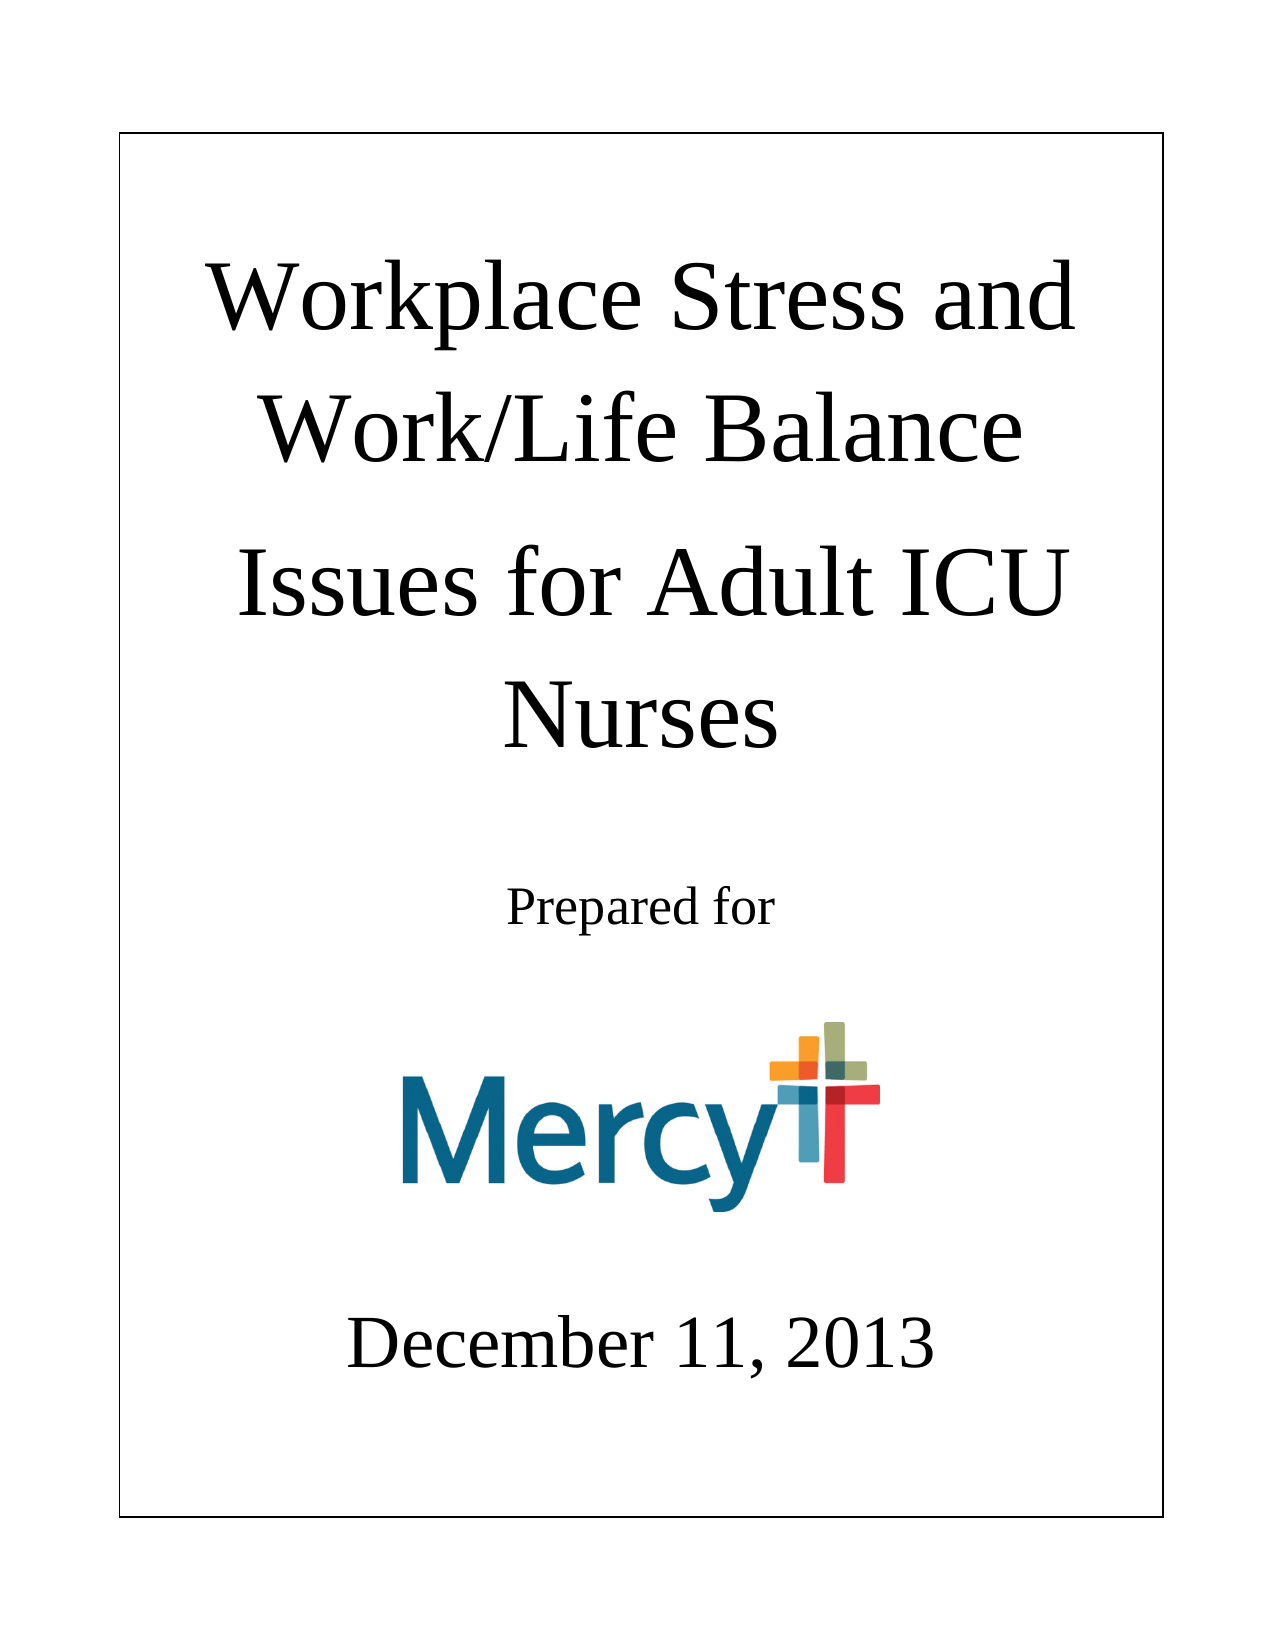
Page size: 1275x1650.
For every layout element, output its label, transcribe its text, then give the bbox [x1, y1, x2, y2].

text Prepared for [157, 874, 1125, 936]
text Workplace Stress and Work/Life Balance [157, 236, 1125, 483]
text Issues for Adult ICU Nurses [157, 521, 1125, 769]
picture [402, 1022, 880, 1212]
text December 11, 2013 [157, 1297, 1125, 1384]
